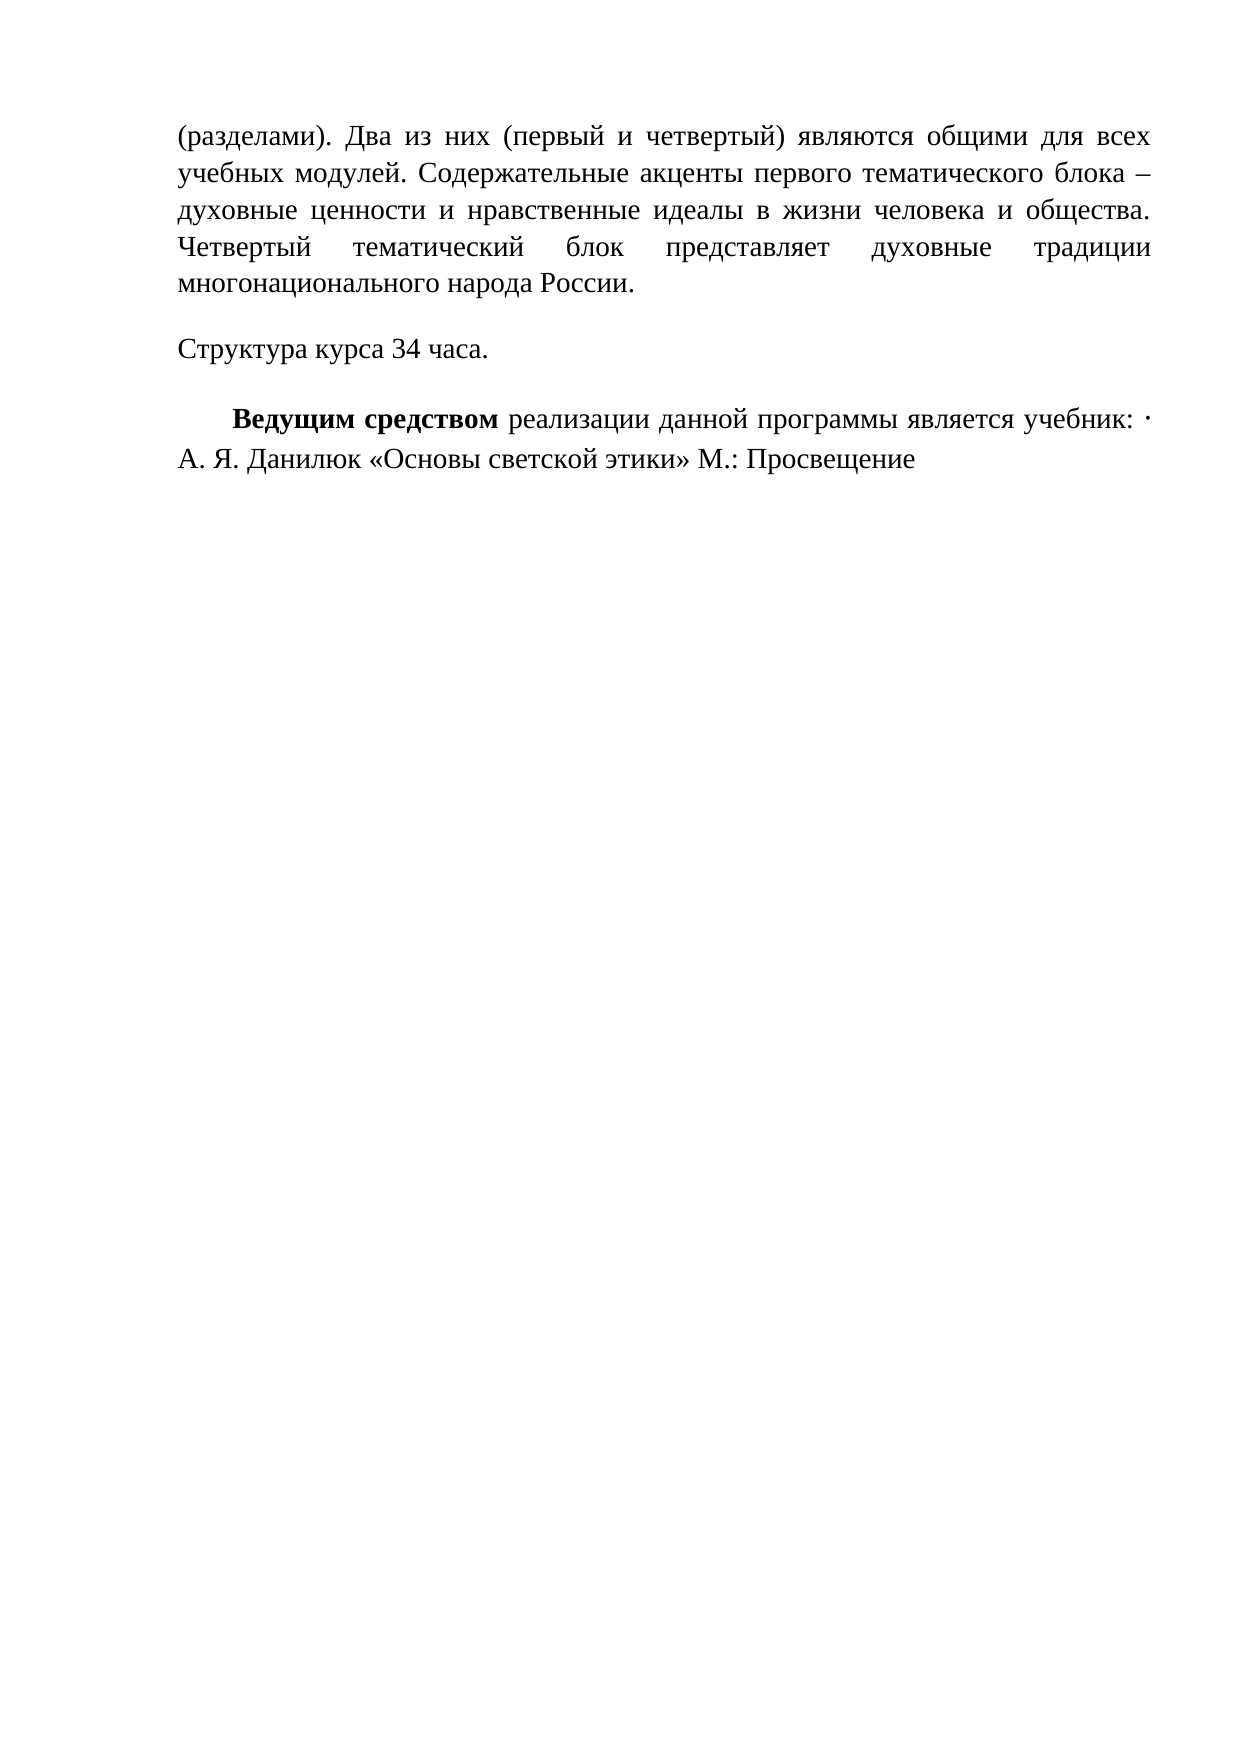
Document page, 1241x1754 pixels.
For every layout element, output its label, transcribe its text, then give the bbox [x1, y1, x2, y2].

text (разделами). Два из них (первый и четвертый) являются общими для всех учебных модулей. Содержательные акценты первого тематического блока – духовные ценности и нравственные идеалы в жизни человека и общества. Четвертый тематический блок представляет духовные традиции многонационального народа России. [177, 118, 1152, 299]
text Ведущим средством реализации данной программы является учебник: · А. Я. Данилюк «Основы светской этики» М.: Просвещение [177, 398, 1152, 474]
text Структура курса 34 часа. [177, 332, 1152, 365]
